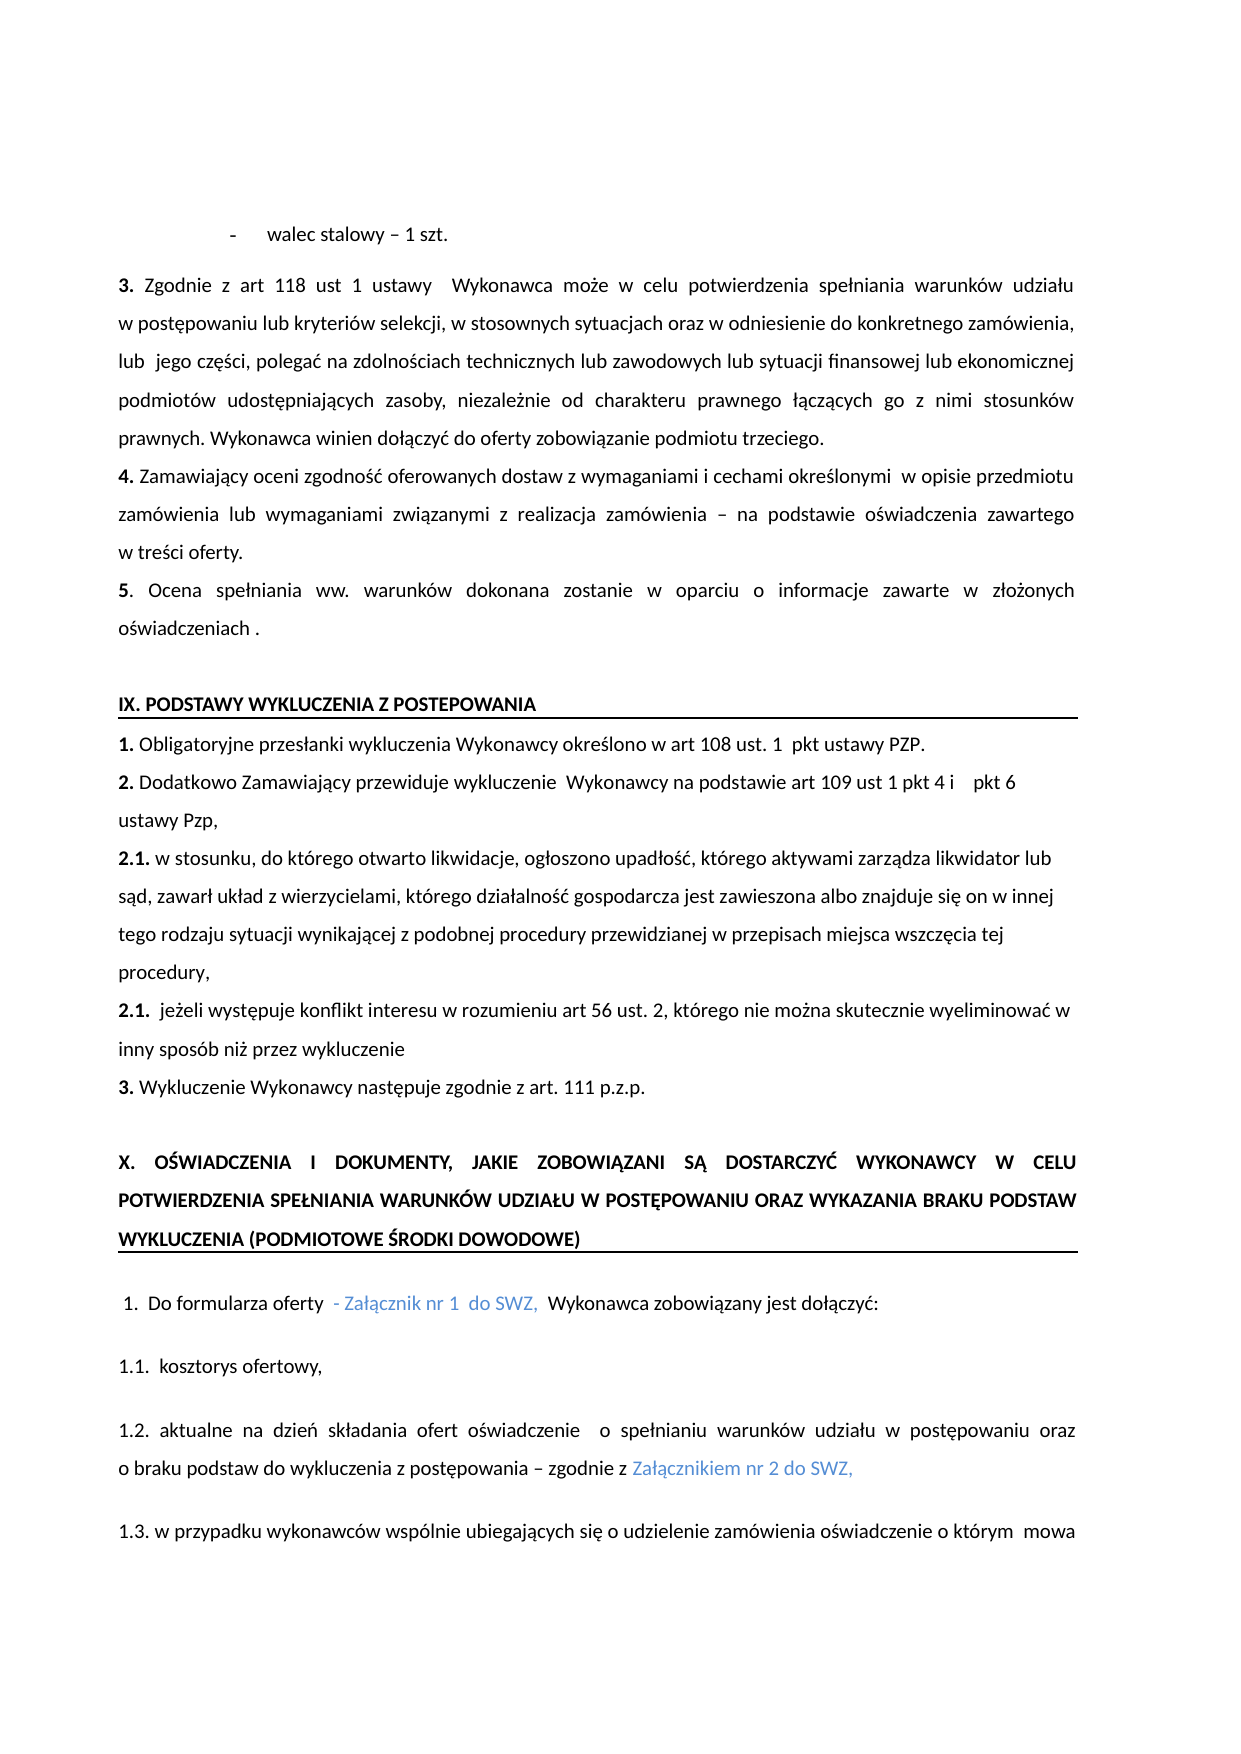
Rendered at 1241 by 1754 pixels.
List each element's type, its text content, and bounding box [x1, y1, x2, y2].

text 3. Wykluczenie Wykonawcy następuje zgodnie z art. 111 p.z.p. [118, 1074, 1078, 1099]
text 1. Obligatoryjne przesłanki wykluczenia Wykonawcy określono w art 108 ust. 1 pkt ustawy PZP. [118, 731, 1078, 756]
text 5. Ocena spełniania ww. warunków dokonana zostanie w oparciu o informacje zawarte w złożonych oświadczeniach . [118, 577, 1076, 641]
text 1. Do formularza oferty - Załącznik nr 1 do SWZ, Wykonawca zobowiązany jest dołączyć: [118, 1291, 1078, 1316]
list walec stalowy – 1 szt. [229, 222, 1078, 247]
text 1.2. aktualne na dzień składania ofert oświadczenie o spełnianiu warunków udziału w postępowaniu oraz o braku podstaw do wykluczenia z postępowania – zgodnie z Załącznikiem nr 2 do SWZ, [118, 1417, 1078, 1480]
text 2.1. w stosunku, do którego otwarto likwidacje, ogłoszono upadłość, którego aktywami zarządza likwidator lub sąd, zawarł układ z wierzycielami, którego działalność gospodarcza jest zawieszona albo znajduje się on w innej tego rodzaju sytuacji wynikającej z podobnej procedury przewidzianej w przepisach miejsca wszczęcia tej procedury, [118, 845, 1078, 985]
text 4. Zamawiający oceni zgodność oferowanych dostaw z wymaganiami i cechami określonymi w opisie przedmiotu zamówienia lub wymaganiami związanymi z realizacja zamówienia – na podstawie oświadczenia zawartego w treści oferty. [118, 463, 1076, 565]
text 3. Zgodnie z art 118 ust 1 ustawy Wykonawca może w celu potwierdzenia spełniania warunków udziału w postępowaniu lub kryteriów selekcji, w stosownych sytuacjach oraz w odniesienie do konkretnego zamówienia, lub jego części, polegać na zdolnościach technicznych lub zawodowych lub sytuacji finansowej lub ekonomicznej podmiotów udostępniających zasoby, niezależnie od charakteru prawnego łączących go z nimi stosunków prawnych. Wykonawca winien dołączyć do oferty zobowiązanie podmiotu trzeciego. [118, 272, 1076, 450]
text 1.1. kosztorys ofertowy, [118, 1354, 1078, 1379]
text IX. PODSTAWY WYKLUCZENIA Z POSTEPOWANIA [118, 691, 1078, 717]
text X. OŚWIADCZENIA I DOKUMENTY, JAKIE ZOBOWIĄZANI SĄ DOSTARCZYĆ WYKONAWCY W CELU POTWIERDZENIA SPEŁNIANIA WARUNKÓW UDZIAŁU W POSTĘPOWANIU ORAZ WYKAZANIA BRAKU PODSTAW WYKLUCZENIA (PODMIOTOWE ŚRODKI DOWODOWE) [118, 1149, 1078, 1251]
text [118, 1518, 1078, 1543]
text 2. Dodatkowo Zamawiający przewiduje wykluczenie Wykonawcy na podstawie art 109 ust 1 pkt 4 i pkt 6 ustawy Pzp, [118, 769, 1078, 832]
text 2.1. jeżeli występuje konflikt interesu w rozumieniu art 56 ust. 2, którego nie można skutecznie wyeliminować w inny sposób niż przez wykluczenie [118, 998, 1078, 1061]
